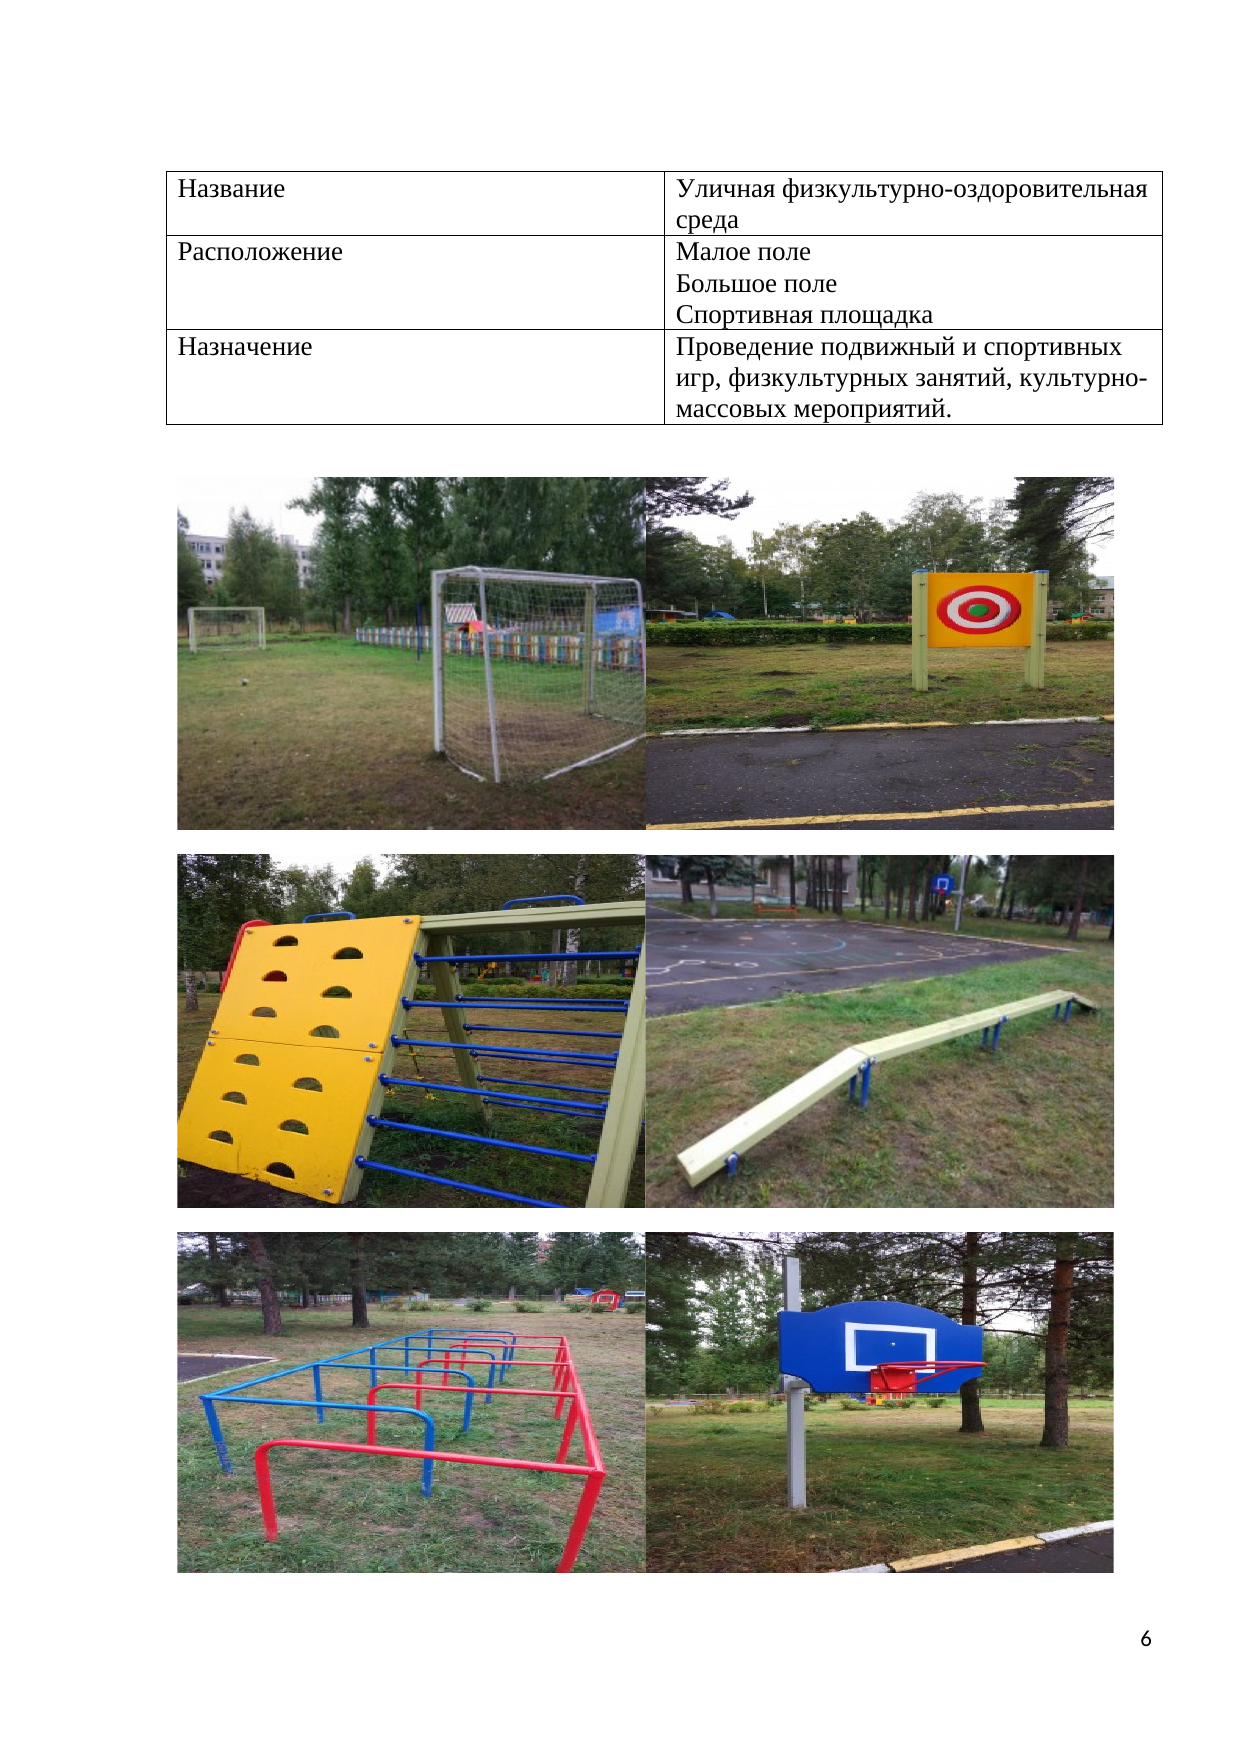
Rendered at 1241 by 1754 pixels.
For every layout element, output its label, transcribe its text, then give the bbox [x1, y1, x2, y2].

picture [177, 854, 1115, 1208]
table_cell Назначение [167, 330, 664, 423]
picture [177, 1232, 1114, 1573]
table_cell Расположение [167, 236, 664, 329]
table_cell Проведение подвижный и спортивных игр, физкультурных занятий, культурно-массовых мероприятий. [665, 330, 1162, 423]
table_header Название [167, 172, 664, 234]
table_cell Малое поле Большое поле Спортивная площадка [665, 236, 1162, 329]
picture [177, 477, 1115, 830]
table_header Уличная физкультурно-оздоровительная среда [665, 172, 1162, 234]
